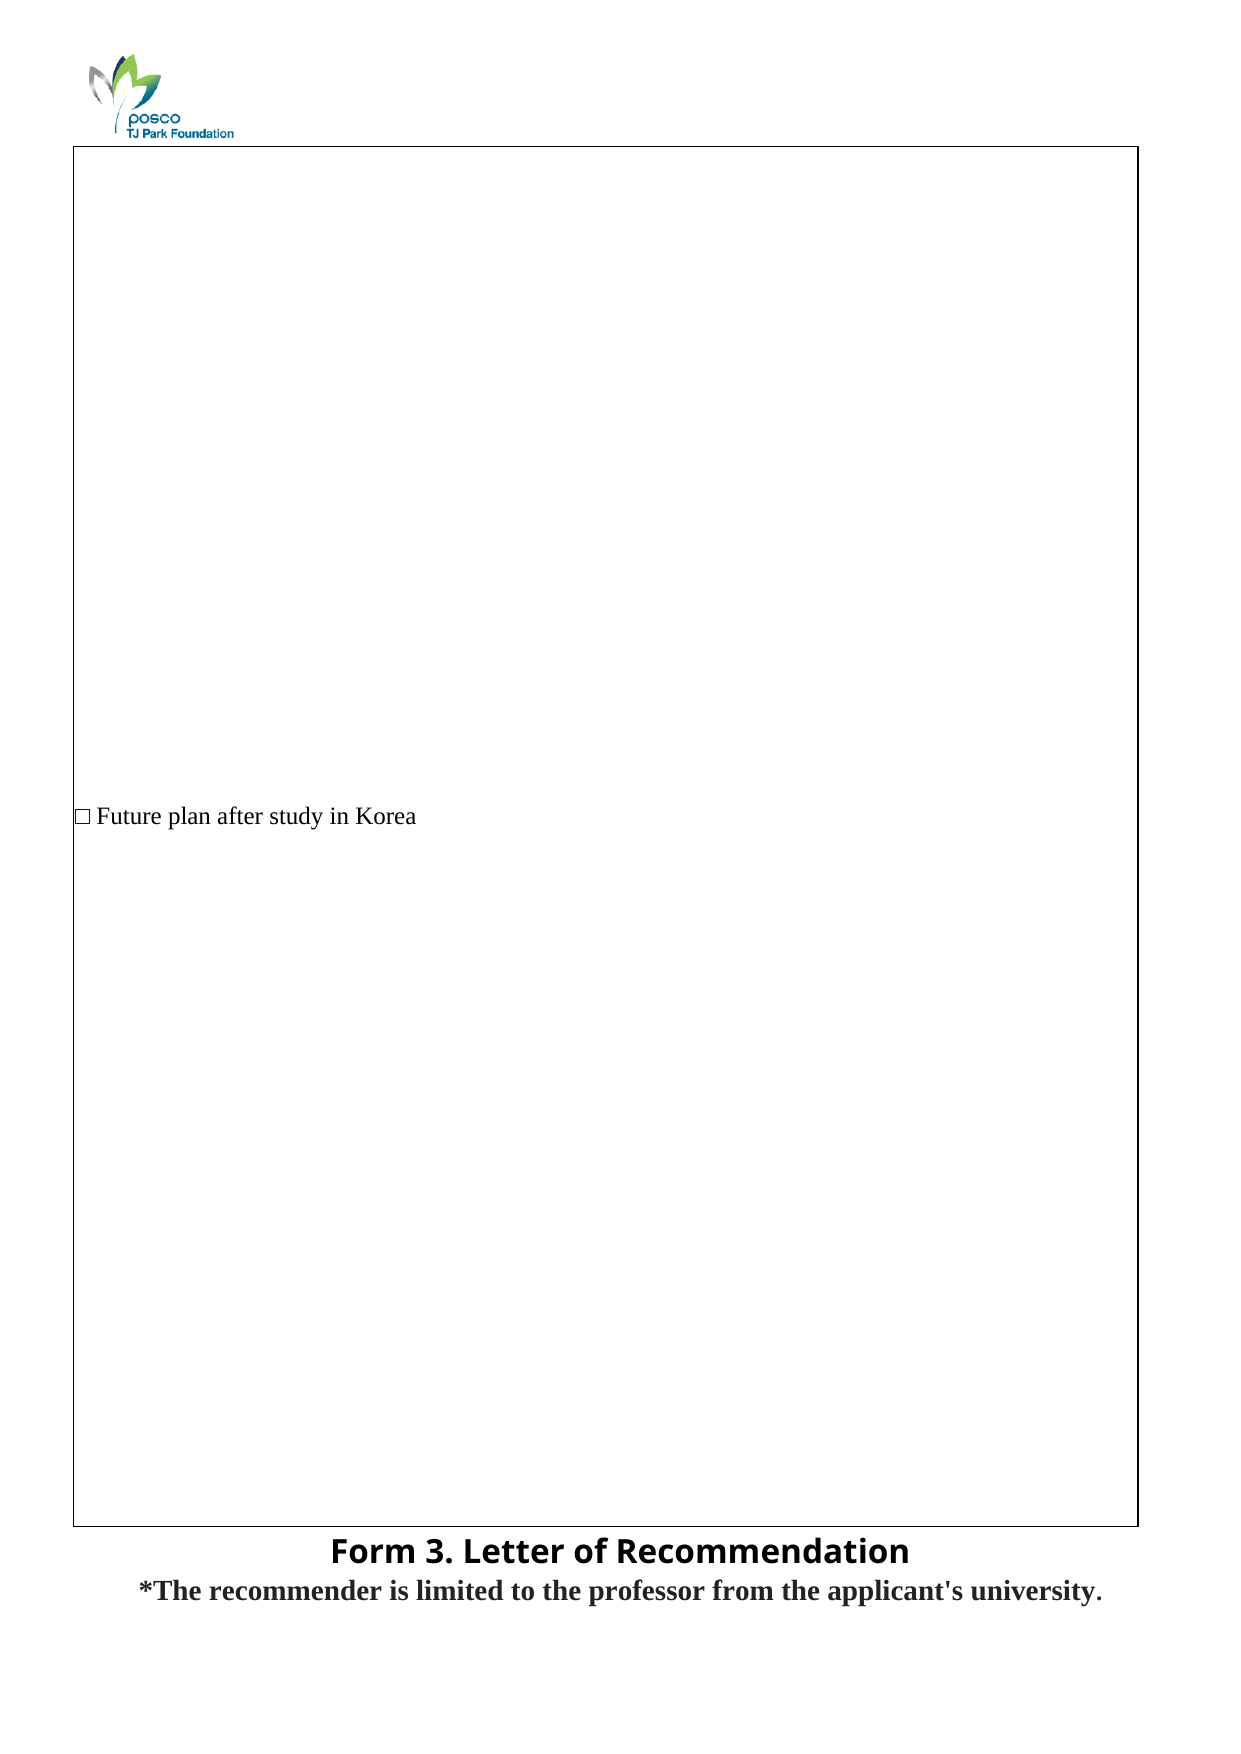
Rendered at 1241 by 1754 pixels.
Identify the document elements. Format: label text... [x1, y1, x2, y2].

picture [82, 48, 237, 143]
table_cell □ Research Plan in Korea □ Future plan after study in Korea [74, 147, 1137, 1526]
text *The recommender is limited to the professor from the applicant's university. [75, 1573, 1165, 1606]
text Form 3. Letter of Recommendation [75, 1527, 1165, 1573]
